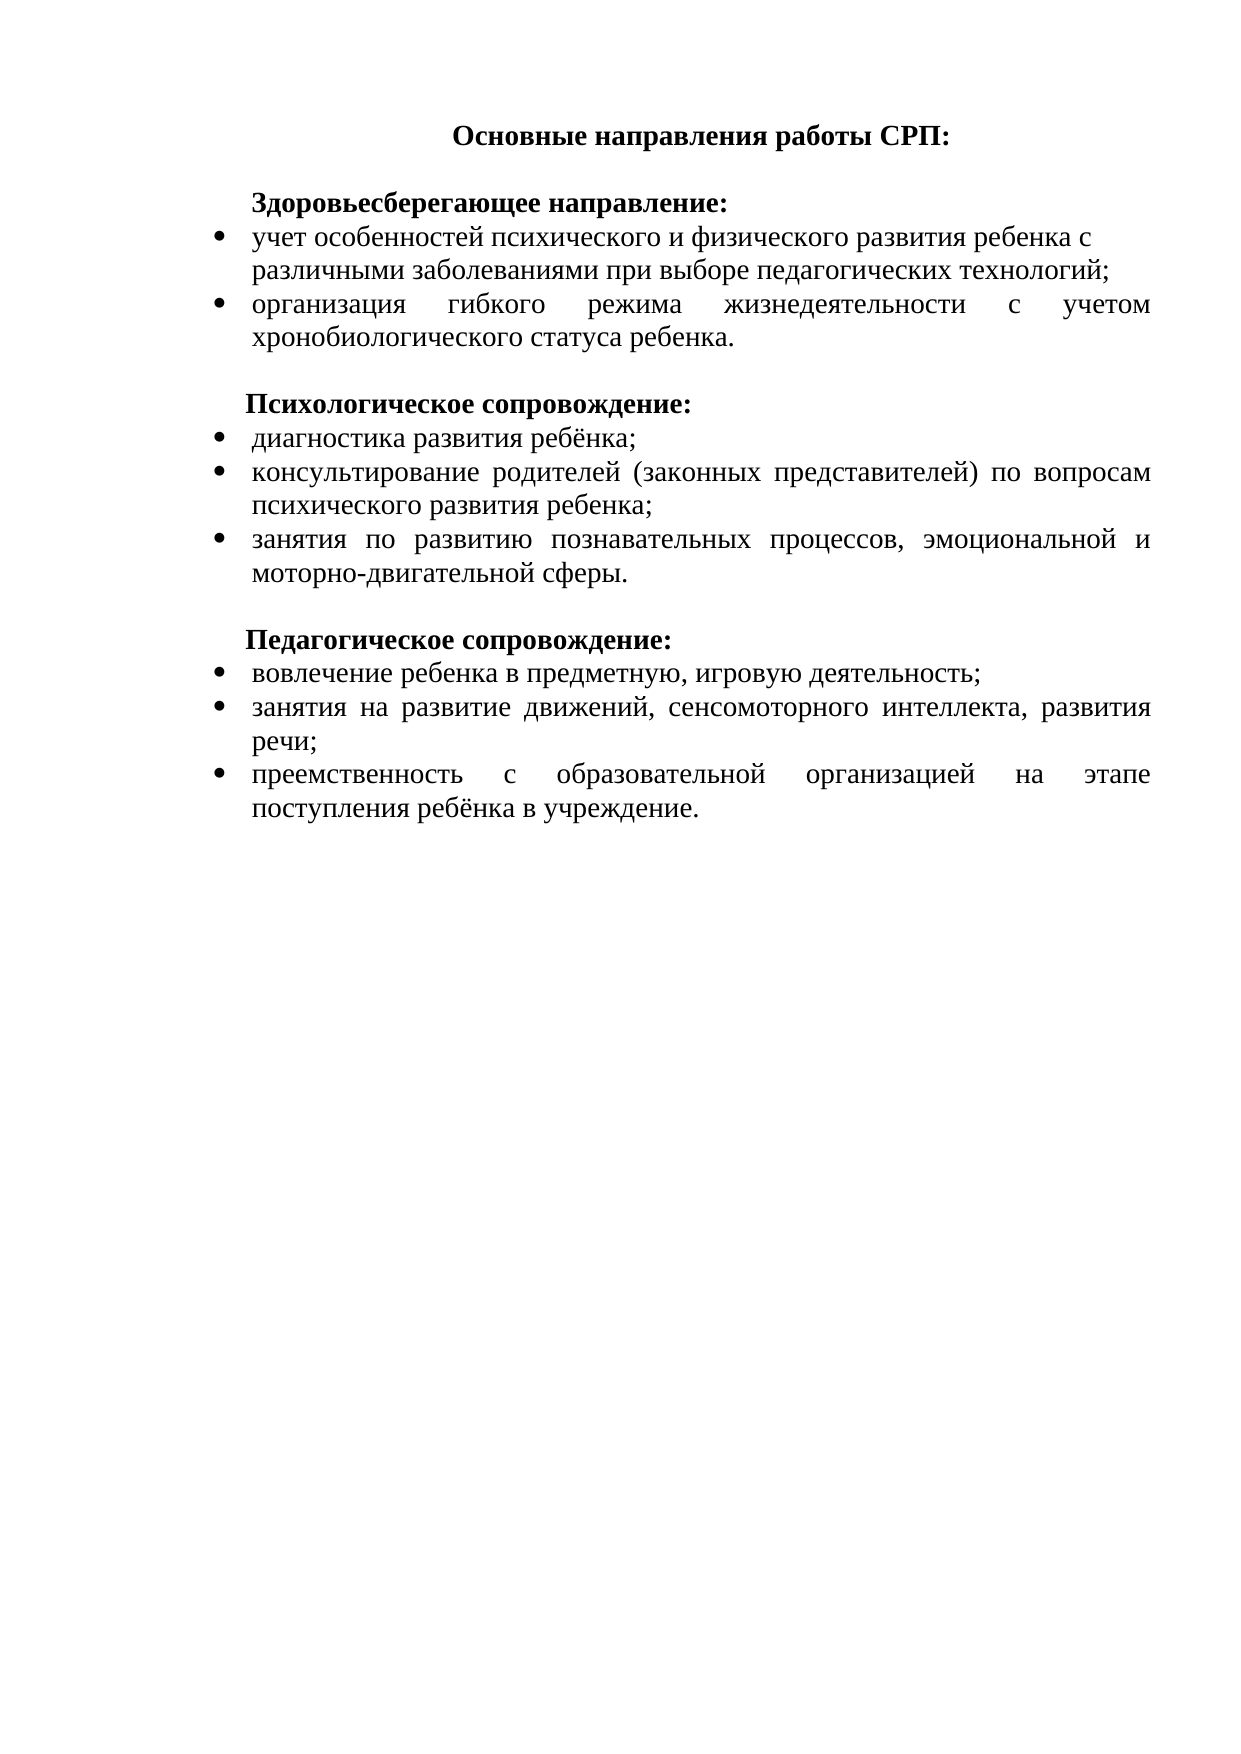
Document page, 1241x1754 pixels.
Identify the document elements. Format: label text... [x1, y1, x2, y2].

text Психологическое сопровождение: [177, 387, 1152, 420]
text Педагогическое сопровождение: [177, 622, 1152, 655]
list учет особенностей психического и физического развития ребенка с различными заболеваниями при выборе педагогических технологий; [214, 219, 1152, 286]
text Основные направления работы СРП: [177, 118, 1152, 152]
list вовлечение ребенка в предметную, игровую деятельность; [214, 655, 1152, 689]
text Здоровьесберегающее направление: [177, 185, 1152, 219]
list занятия по развитию познавательных процессов, эмоциональной и моторно-двигательной сферы. [214, 521, 1152, 588]
list консультирование родителей (законных представителей) по вопросам психического развития ребенка; [214, 454, 1152, 521]
list организация гибкого режима жизнедеятельности с учетом хронобиологического статуса ребенка. [214, 286, 1152, 353]
list преемственность с образовательной организацией на этапе поступления ребёнка в учреждение. [214, 756, 1152, 823]
list занятия на развитие движений, сенсомоторного интеллекта, развития речи; [214, 689, 1152, 756]
list диагностика развития ребёнка; [214, 420, 1152, 454]
